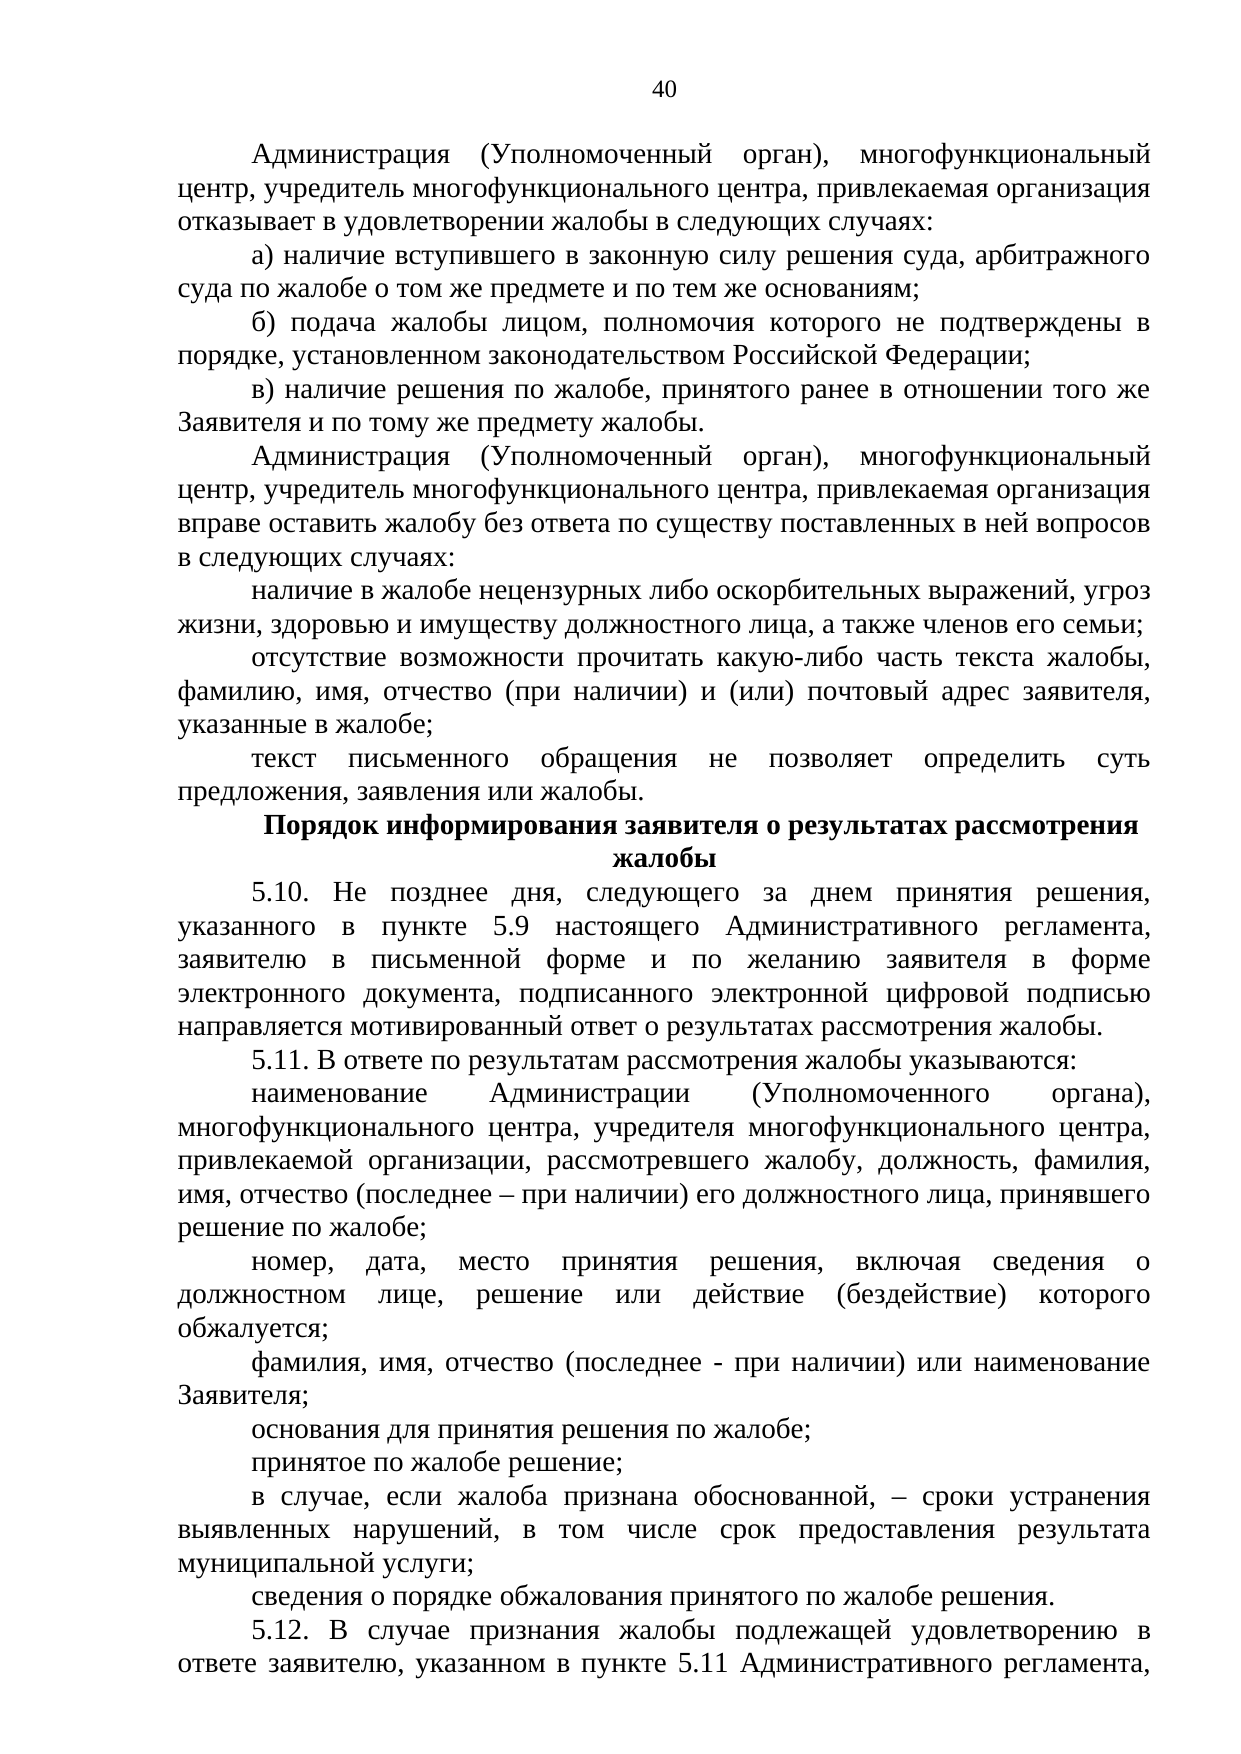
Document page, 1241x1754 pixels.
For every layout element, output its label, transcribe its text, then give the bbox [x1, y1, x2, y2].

text основания для принятия решения по жалобе; [177, 1411, 1152, 1444]
text текст письменного обращения не позволяет определить суть предложения, заявления или жалобы. [177, 740, 1152, 807]
text б) подача жалобы лицом, полномочия которого не подтверждены в порядке, установленном законодательством Российской Федерации; [177, 304, 1152, 371]
text в) наличие решения по жалобе, принятого ранее в отношении того же Заявителя и по тому же предмету жалобы. [177, 371, 1152, 438]
text а) наличие вступившего в законную силу решения суда, арбитражного суда по жалобе о том же предмете и по тем же основаниям; [177, 237, 1152, 304]
text 5.11. В ответе по результатам рассмотрения жалобы указываются: [177, 1042, 1152, 1075]
text сведения о порядке обжалования принятого по жалобе решения. [177, 1578, 1152, 1612]
text фамилия, имя, отчество (последнее - при наличии) или наименование Заявителя; [177, 1344, 1152, 1411]
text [177, 1612, 1152, 1679]
text Администрация (Уполномоченный орган), многофункциональный центр, учредитель многофункционального центра, привлекаемая организация вправе оставить жалобу без ответа по существу поставленных в ней вопросов в следующих случаях: [177, 438, 1152, 572]
text Администрация (Уполномоченный орган), многофункциональный центр, учредитель многофункционального центра, привлекаемая организация отказывает в удовлетворении жалобы в следующих случаях: [177, 136, 1152, 237]
text наличие в жалобе нецензурных либо оскорбительных выражений, угроз жизни, здоровью и имуществу должностного лица, а также членов его семьи; [177, 572, 1152, 639]
text в случае, если жалоба признана обоснованной, – сроки устранения выявленных нарушений, в том числе срок предоставления результата муниципальной услуги; [177, 1478, 1152, 1578]
text 5.10. Не позднее дня, следующего за днем принятия решения, указанного в пункте 5.9 настоящего Административного регламента, заявителю в письменной форме и по желанию заявителя в форме электронного документа, подписанного электронной цифровой подписью направляется мотивированный ответ о результатах рассмотрения жалобы. [177, 874, 1152, 1042]
text номер, дата, место принятия решения, включая сведения о должностном лице, решение или действие (бездействие) которого обжалуется; [177, 1243, 1152, 1344]
text отсутствие возможности прочитать какую-либо часть текста жалобы, фамилию, имя, отчество (при наличии) и (или) почтовый адрес заявителя, указанные в жалобе; [177, 639, 1152, 740]
text принятое по жалобе решение; [177, 1444, 1152, 1478]
text Порядок информирования заявителя о результатах рассмотрения жалобы [177, 807, 1152, 874]
text наименование Администрации (Уполномоченного органа), многофункционального центра, учредителя многофункционального центра, привлекаемой организации, рассмотревшего жалобу, должность, фамилия, имя, отчество (последнее – при наличии) его должностного лица, принявшего решение по жалобе; [177, 1075, 1152, 1243]
